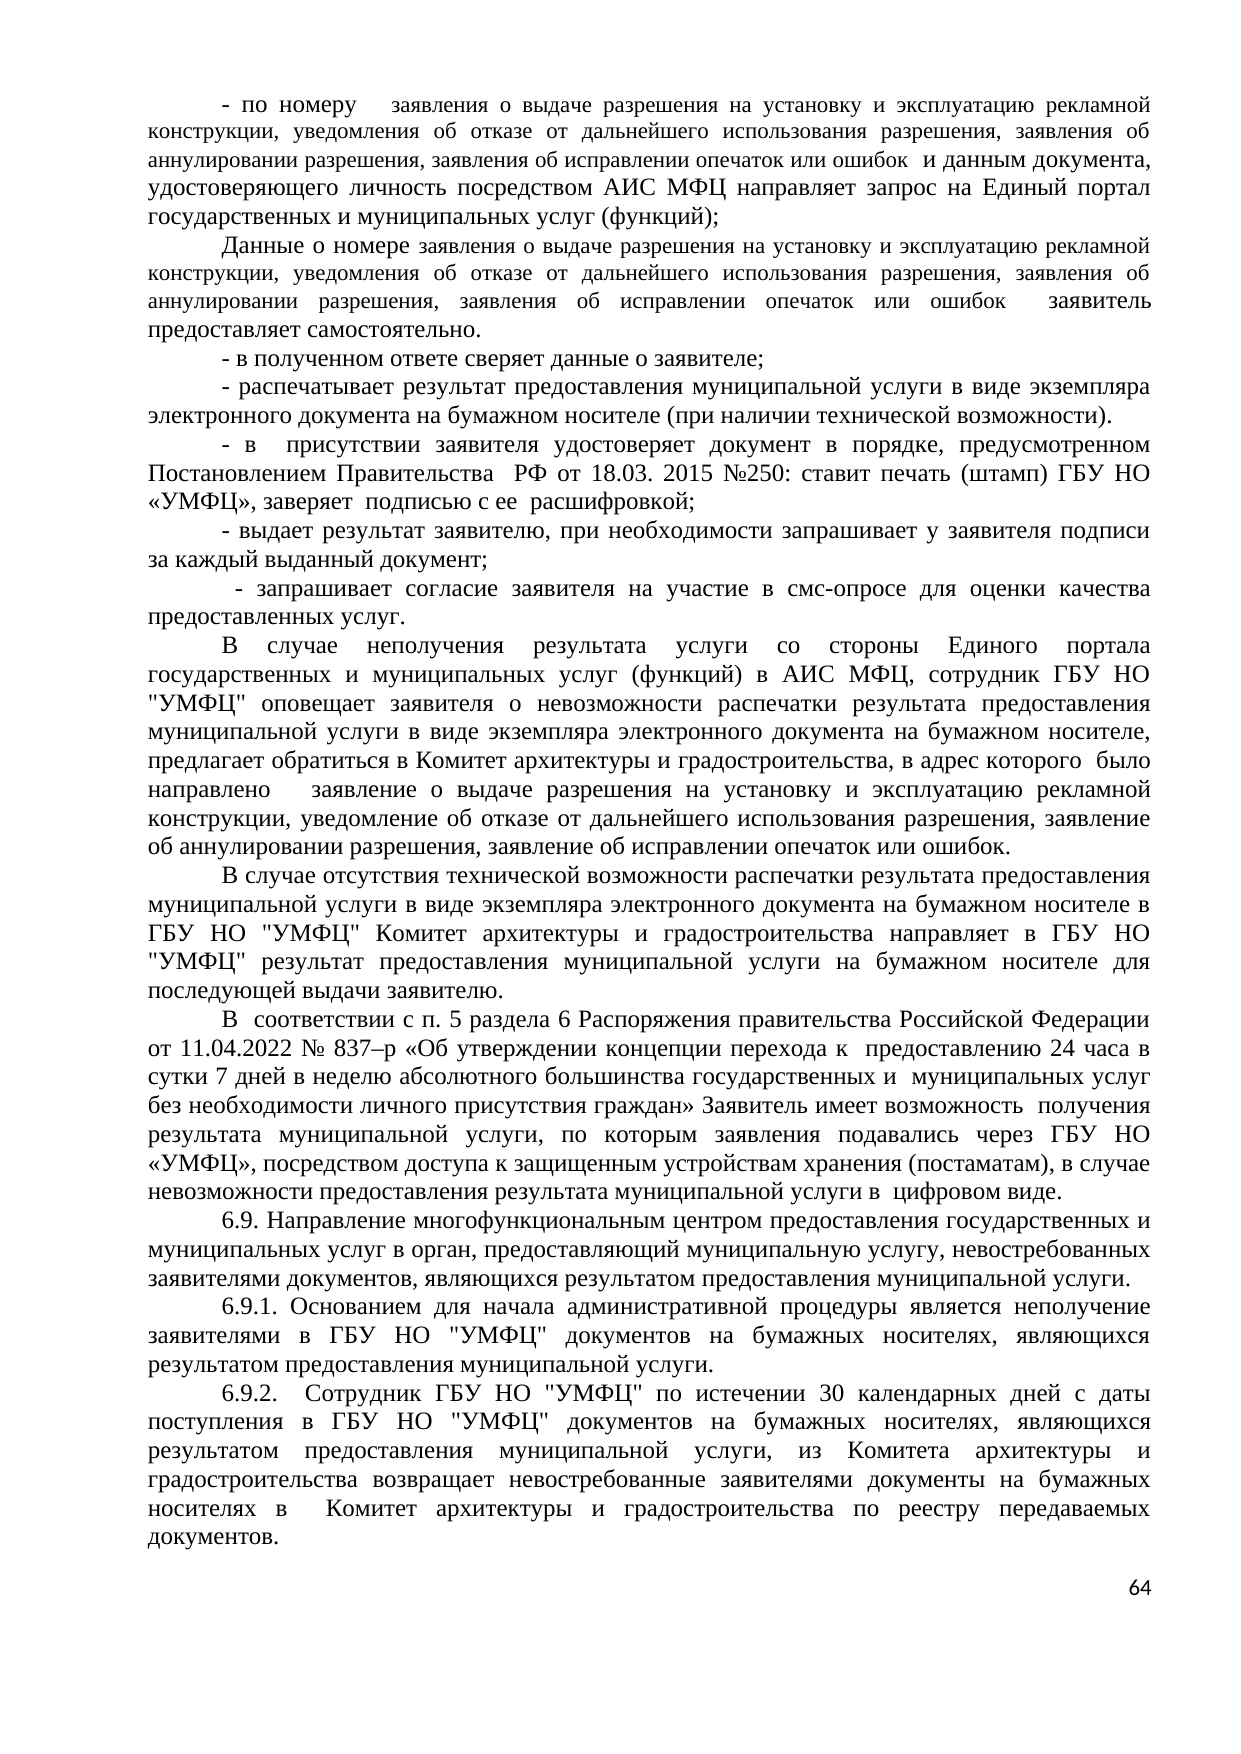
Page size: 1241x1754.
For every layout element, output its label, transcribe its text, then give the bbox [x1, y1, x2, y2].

text 6.9. Направление многофункциональным центром предоставления государственных и муниципальных услуг в орган, предоставляющий муниципальную услугу, невостребованных заявителями документов, являющихся результатом предоставления муниципальной услуги. [148, 1205, 1152, 1291]
text - распечатывает результат предоставления муниципальной услуги в виде экземпляра электронного документа на бумажном носителе (при наличии технической возможности). [148, 371, 1152, 429]
text 6.9.1. Основанием для начала административной процедуры является неполучение заявителями в ГБУ НО "УМФЦ" документов на бумажных носителях, являющихся результатом предоставления муниципальной услуги. [148, 1291, 1152, 1378]
text - в полученном ответе сверяет данные о заявителе; [148, 343, 1152, 371]
text В соответствии с п. 5 раздела 6 Распоряжения правительства Российской Федерации от 11.04.2022 № 837–р «Об утверждении концепции перехода к предоставлению 24 часа в сутки 7 дней в неделю абсолютного большинства государственных и муниципальных услуг без необходимости личного присутствия граждан» Заявитель имеет возможность получения результата муниципальной услуги, по которым заявления подавались через ГБУ НО «УМФЦ», посредством доступа к защищенным устройствам хранения (постаматам), в случае невозможности предоставления результата муниципальной услуги в цифровом виде. [148, 1004, 1152, 1205]
text В случае отсутствия технической возможности распечатки результата предоставления муниципальной услуги в виде экземпляра электронного документа на бумажном носителе в ГБУ НО "УМФЦ" Комитет архитектуры и градостроительства направляет в ГБУ НО "УМФЦ" результат предоставления муниципальной услуги на бумажном носителе для последующей выдачи заявителю. [148, 860, 1152, 1004]
text 6.9.2. Сотрудник ГБУ НО "УМФЦ" по истечении 30 календарных дней с даты поступления в ГБУ НО "УМФЦ" документов на бумажных носителях, являющихся результатом предоставления муниципальной услуги, из Комитета архитектуры и градостроительства возвращает невостребованные заявителями документы на бумажных носителях в Комитет архитектуры и градостроительства по реестру передаваемых документов. [148, 1378, 1152, 1550]
text - запрашивает согласие заявителя на участие в смс-опросе для оценки качества предоставленных услуг. [148, 573, 1152, 630]
text - выдает результат заявителю, при необходимости запрашивает у заявителя подписи за каждый выданный документ; [148, 515, 1152, 573]
text Данные о номере заявления о выдаче разрешения на установку и эксплуатацию рекламной конструкции, уведомления об отказе от дальнейшего использования разрешения, заявления об аннулировании разрешения, заявления об исправлении опечаток или ошибок заявитель предоставляет самостоятельно. [148, 230, 1152, 343]
text - по номеру заявления о выдаче разрешения на установку и эксплуатацию рекламной конструкции, уведомления об отказе от дальнейшего использования разрешения, заявления об аннулировании разрешения, заявления об исправлении опечаток или ошибок и данным документа, удостоверяющего личность посредством АИС МФЦ направляет запрос на Единый портал государственных и муниципальных услуг (функций); [148, 89, 1152, 230]
text В случае неполучения результата услуги со стороны Единого портала государственных и муниципальных услуг (функций) в АИС МФЦ, сотрудник ГБУ НО "УМФЦ" оповещает заявителя о невозможности распечатки результата предоставления муниципальной услуги в виде экземпляра электронного документа на бумажном носителе, предлагает обратиться в Комитет архитектуры и градостроительства, в адрес которого было направлено заявление о выдаче разрешения на установку и эксплуатацию рекламной конструкции, уведомление об отказе от дальнейшего использования разрешения, заявление об аннулировании разрешения, заявление об исправлении опечаток или ошибок. [148, 630, 1152, 860]
